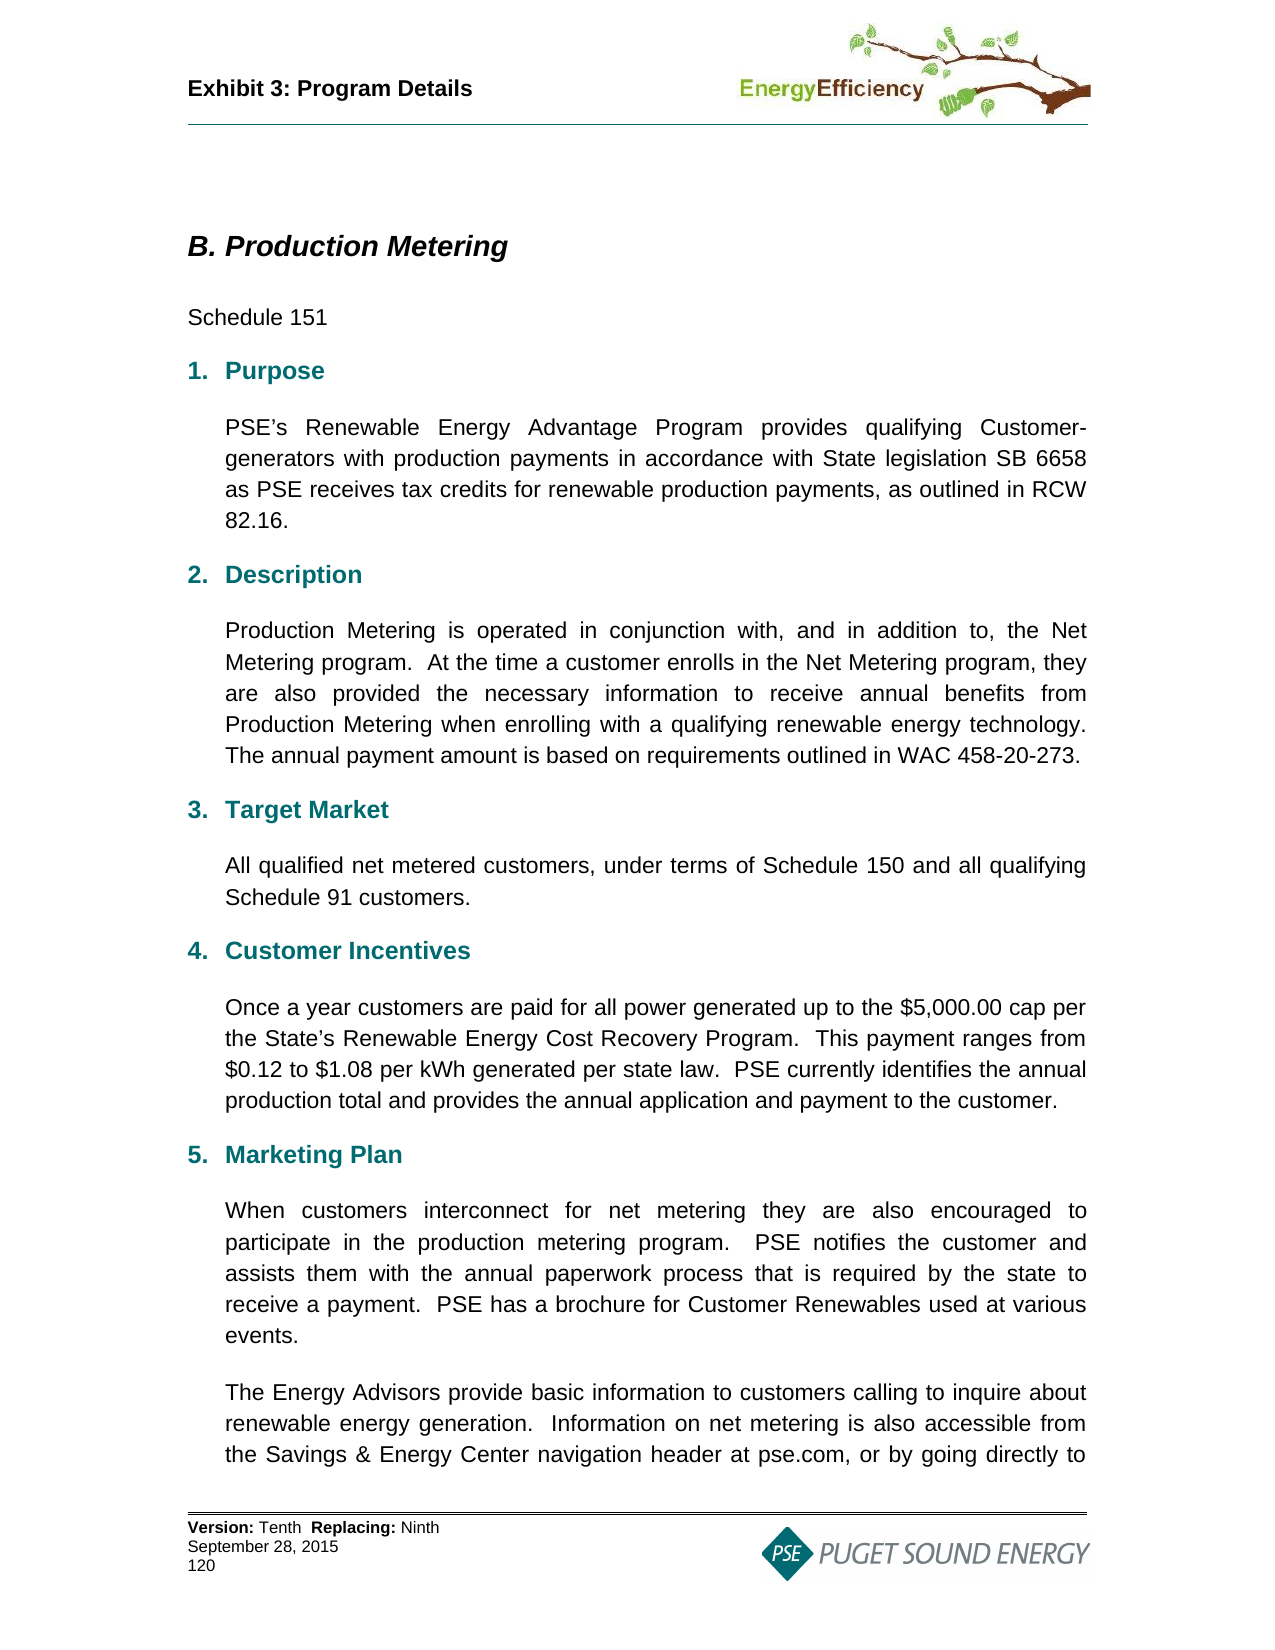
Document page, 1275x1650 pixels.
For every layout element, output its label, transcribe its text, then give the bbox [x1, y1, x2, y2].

text All qualified net metered customers, under terms of Schedule 150 and all qualifying Schedule 91 customers. [225, 849, 1087, 911]
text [225, 1375, 1087, 1469]
subtitle Purpose [187, 356, 1087, 385]
text Production Metering is operated in conjunction with, and in addition to, the Net Metering program. At the time a customer enrolls in the Net Metering program, they are also provided the necessary information to receive annual benefits from Production Metering when enrolling with a qualifying renewable energy technology. The annual payment amount is based on requirements outlined in WAC 458-20-273. [225, 614, 1087, 770]
text Schedule 151 [187, 300, 1087, 331]
picture [762, 1527, 1091, 1581]
subtitle Customer Incentives [187, 936, 1087, 965]
text Once a year customers are paid for all power generated up to the $5,000.00 cap per the State’s Renewable Energy Cost Recovery Program. This payment ranges from $0.12 to $1.08 per kWh generated per state law. PSE currently identifies the annual production total and provides the annual application and payment to the customer. [225, 990, 1087, 1115]
text When customers interconnect for net metering they are also encouraged to participate in the production metering program. PSE notifies the customer and assists them with the annual paperwork process that is required by the state to receive a payment. PSE has a brochure for Customer Renewables used at various events. [225, 1194, 1087, 1350]
subtitle Marketing Plan [187, 1140, 1087, 1169]
picture [707, 23, 1091, 119]
subtitle Production Metering [187, 231, 1087, 262]
subtitle Target Market [187, 795, 1087, 824]
subtitle Description [187, 560, 1087, 589]
text PSE’s Renewable Energy Advantage Program provides qualifying Customer-generators with production payments in accordance with State legislation SB 6658 as PSE receives tax credits for renewable production payments, as outlined in RCW 82.16. [225, 410, 1087, 535]
